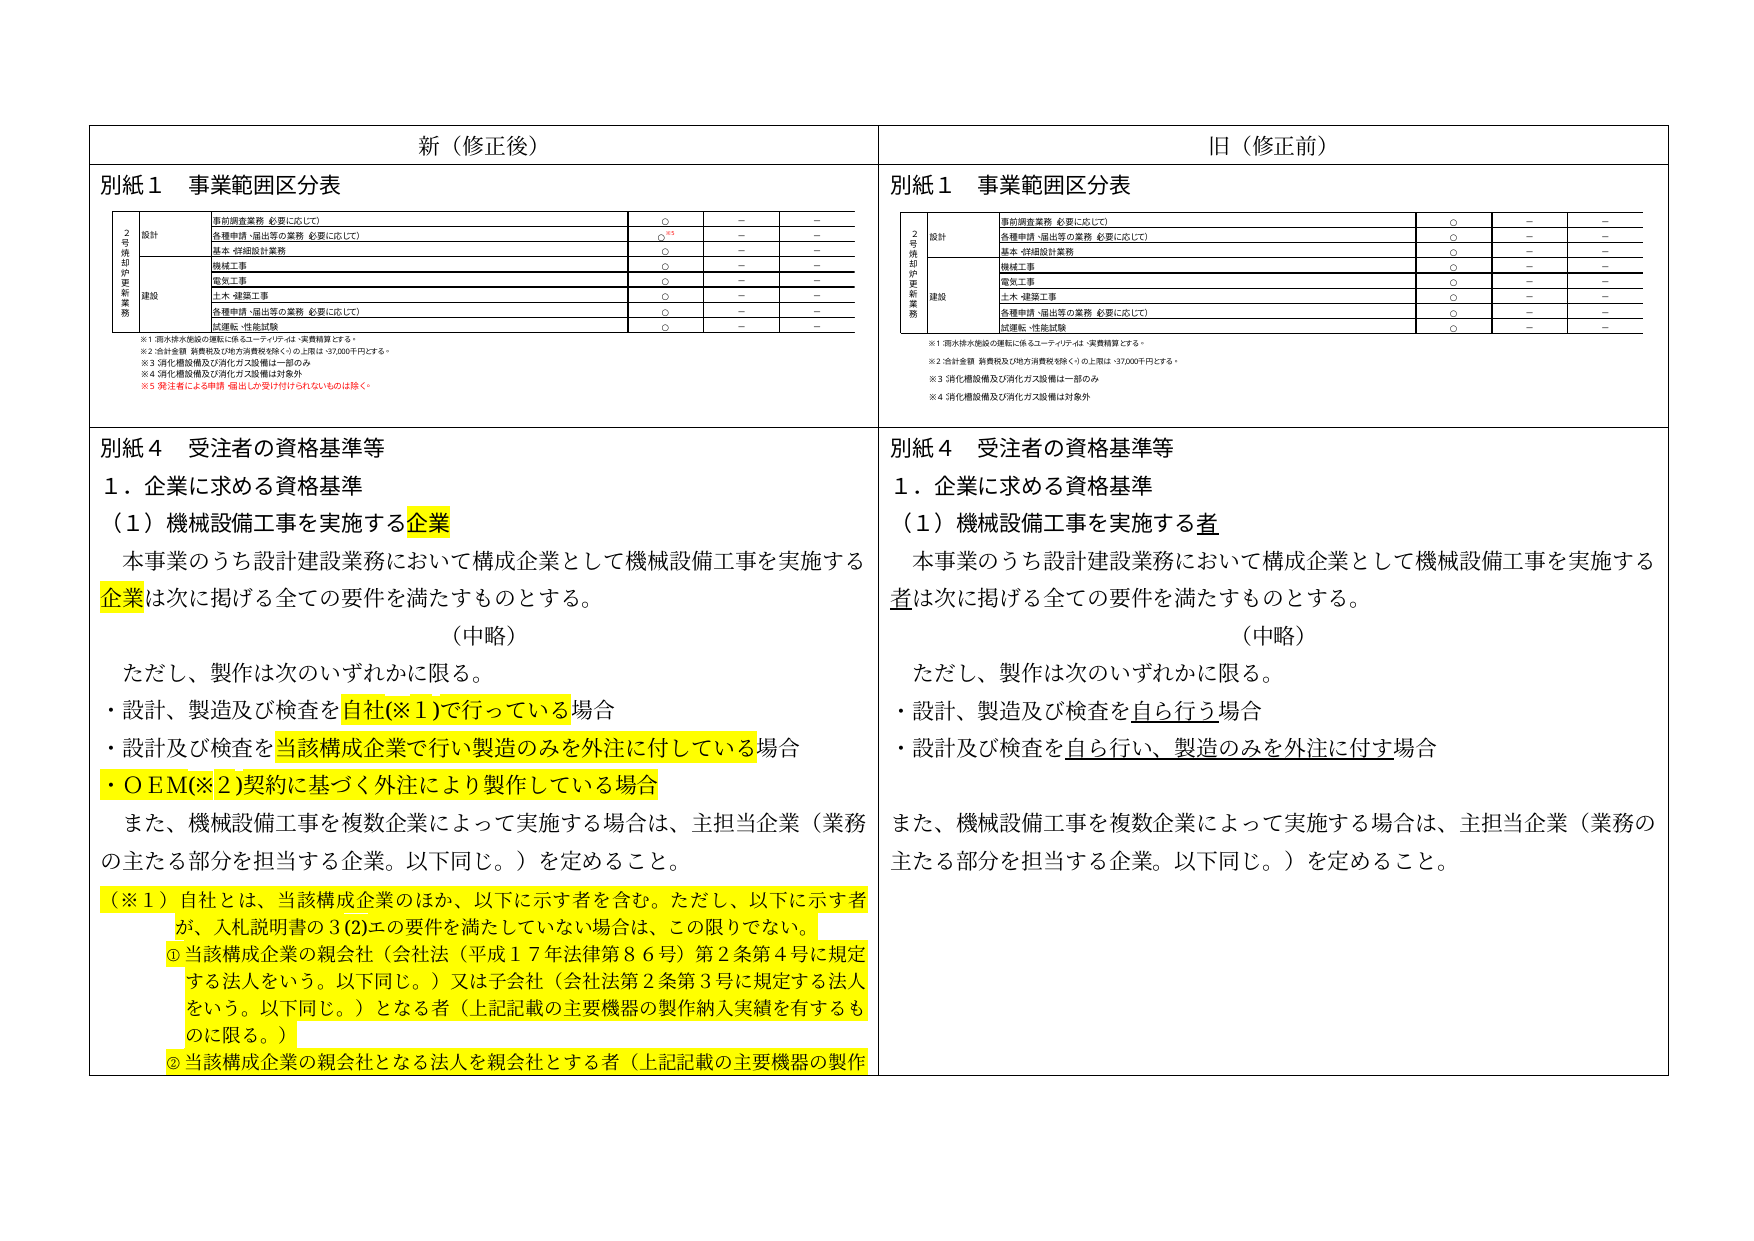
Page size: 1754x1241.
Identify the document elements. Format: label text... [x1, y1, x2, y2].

table_cell 別紙１ 事業範囲区分表 [90, 165, 878, 427]
table_header 旧（修正前） [879, 126, 1668, 164]
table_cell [879, 428, 1668, 1075]
table_header 新（修正後） [90, 126, 878, 164]
table_cell 別紙１ 事業範囲区分表 [879, 165, 1668, 427]
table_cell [90, 428, 878, 1075]
